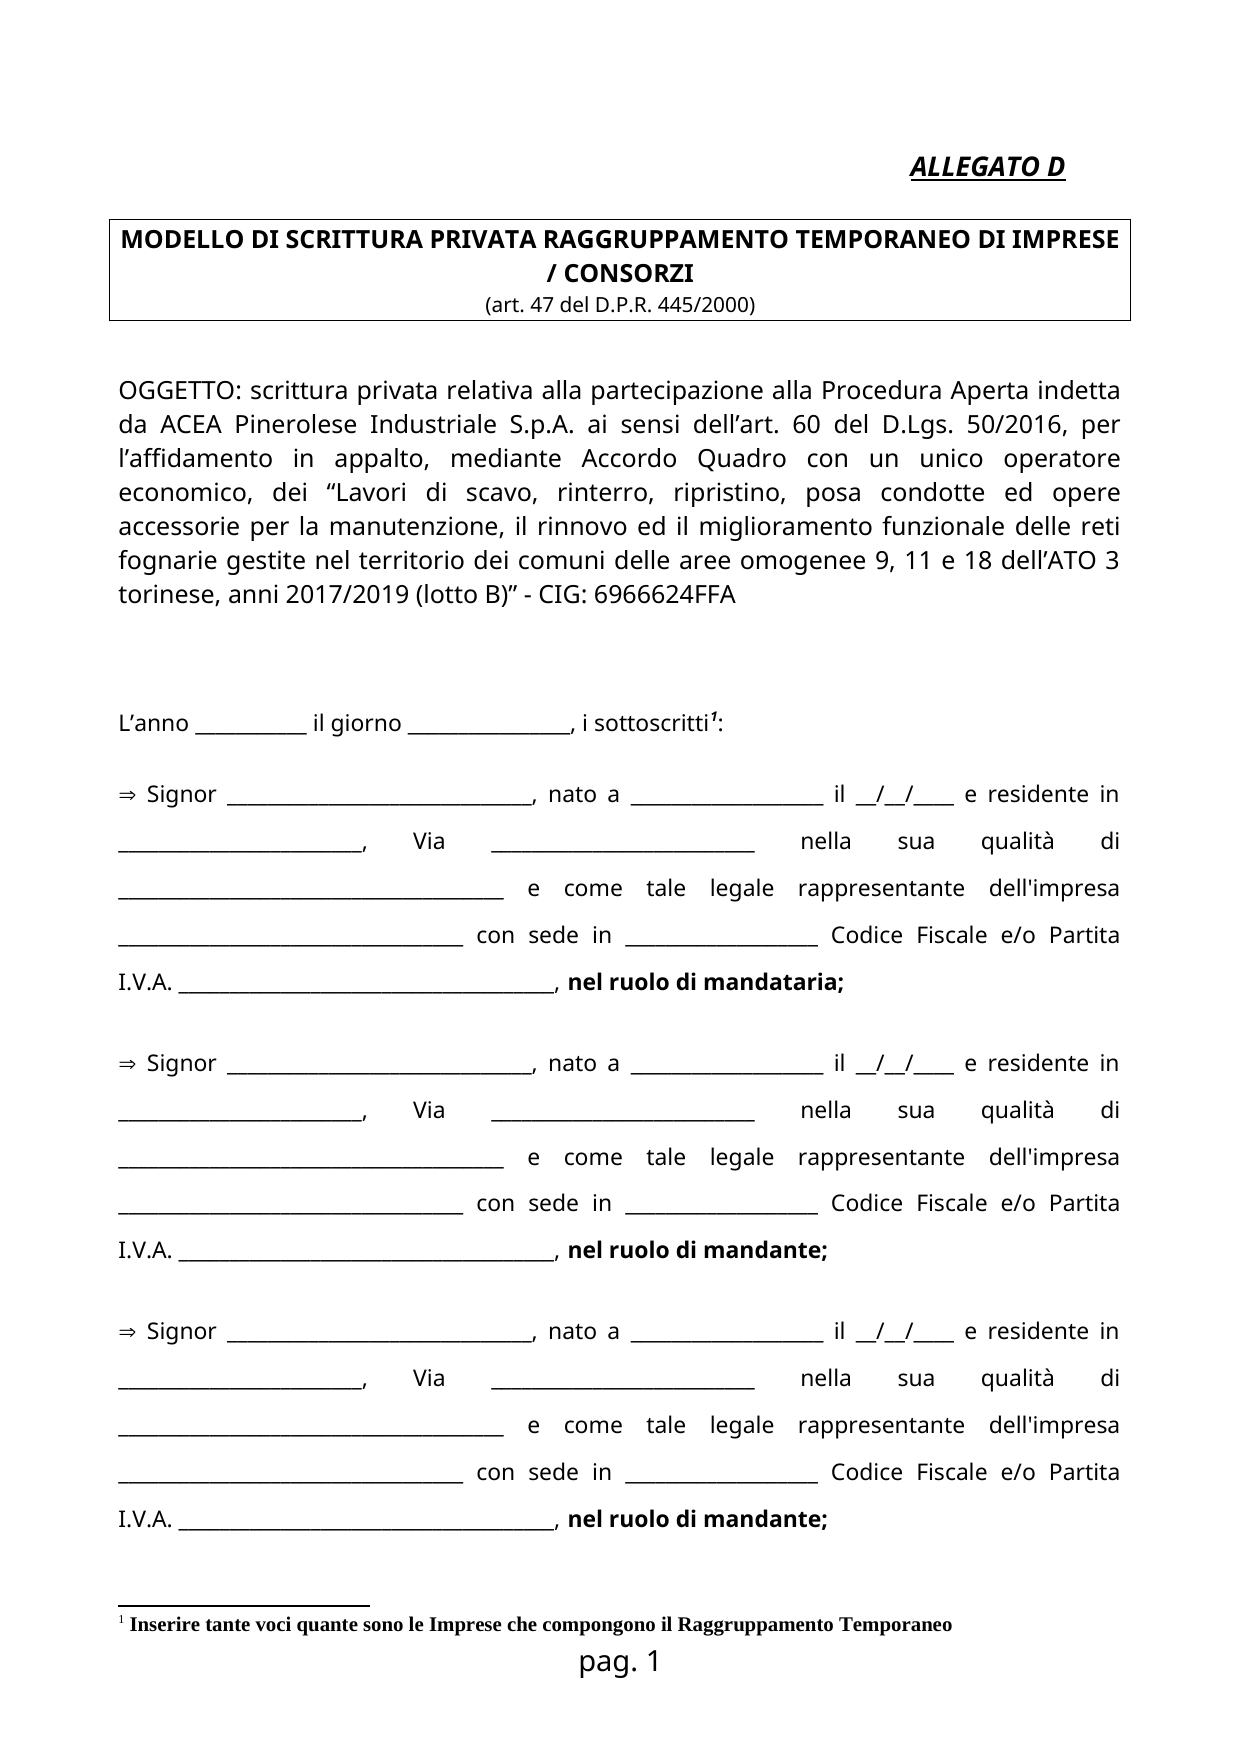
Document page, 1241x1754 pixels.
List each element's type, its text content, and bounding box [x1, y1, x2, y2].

text Signor ______________________________, nato a ___________________ il __/__/____ e residente in ________________________, Via __________________________ nella sua qualità di ______________________________________ e come tale legale rappresentante dell'impresa __________________________________ con sede in ___________________ Codice Fiscale e/o Partita I.V.A. _____________________________________, nel ruolo di mandante; [118, 1047, 1122, 1266]
text Signor ______________________________, nato a ___________________ il __/__/____ e residente in ________________________, Via __________________________ nella sua qualità di ______________________________________ e come tale legale rappresentante dell'impresa __________________________________ con sede in ___________________ Codice Fiscale e/o Partita I.V.A. _____________________________________, nel ruolo di mandante; [118, 1315, 1122, 1534]
text OGGETTO: scrittura privata relativa alla partecipazione alla Procedura Aperta indetta da ACEA Pinerolese Industriale S.p.A. ai sensi dell’art. 60 del D.Lgs. 50/2016, per l’affidamento in appalto, mediante Accordo Quadro con un unico operatore economico, dei “Lavori di scavo, rinterro, ripristino, posa condotte ed opere accessorie per la manutenzione, il rinnovo ed il miglioramento funzionale delle reti fognarie gestite nel territorio dei comuni delle aree omogenee 9, 11 e 18 dell’ATO 3 torinese, anni 2017/2019 (lotto B)” - CIG: 6966624FFA [118, 372, 1122, 611]
text MODELLO DI SCRITTURA PRIVATA RAGGRUPPAMENTO TEMPORANEO DI IMPRESE / CONSORZI [110, 220, 1130, 287]
text (art. 47 del D.P.R. 445/2000) [110, 287, 1130, 320]
text ALLEGATO D [783, 148, 1122, 184]
text Signor ______________________________, nato a ___________________ il __/__/____ e residente in ________________________, Via __________________________ nella sua qualità di ______________________________________ e come tale legale rappresentante dell'impresa __________________________________ con sede in ___________________ Codice Fiscale e/o Partita I.V.A. _____________________________________, nel ruolo di mandataria; [118, 778, 1122, 997]
text L’anno ___________ il giorno ________________, i sottoscritti: [118, 707, 1059, 739]
